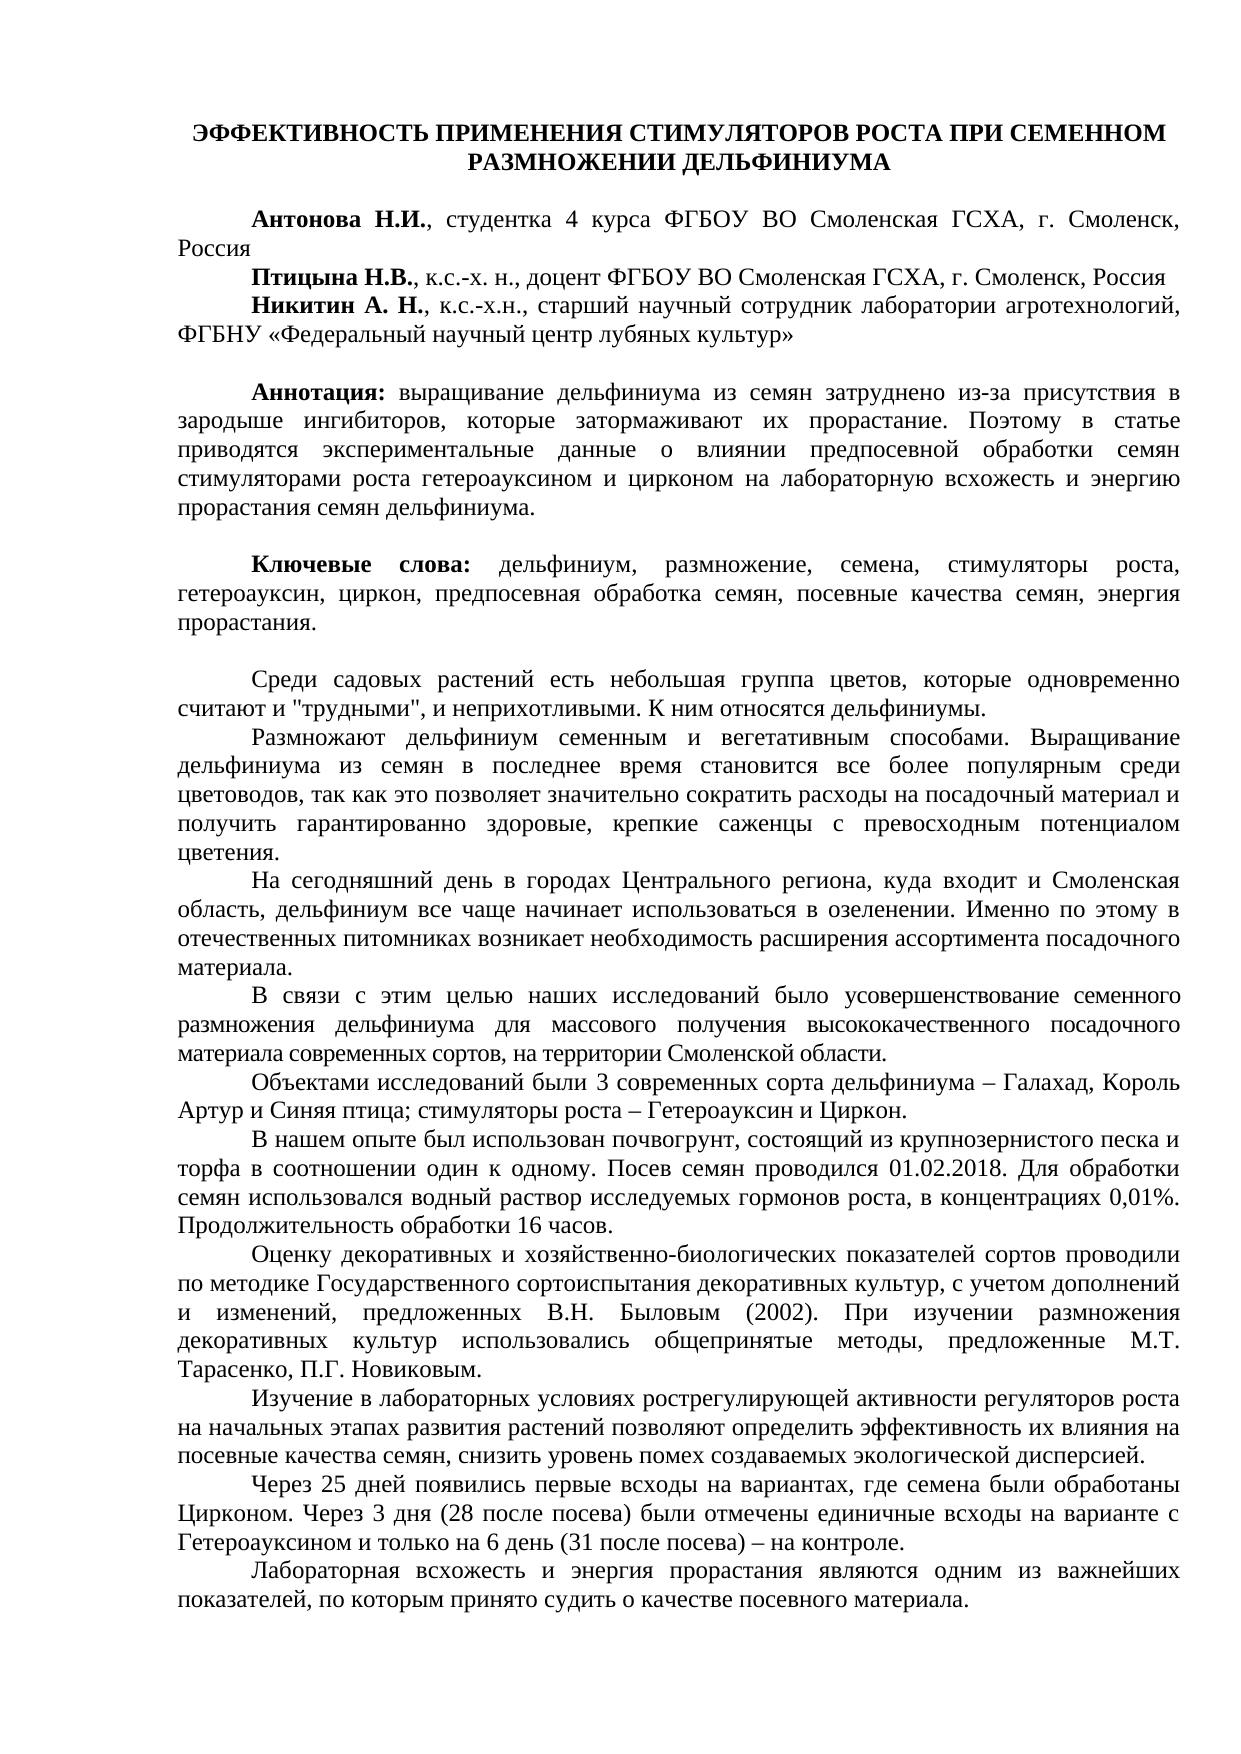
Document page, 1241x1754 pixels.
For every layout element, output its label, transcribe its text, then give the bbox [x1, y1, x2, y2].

text Эффективность применения стимуляторов роста при семенном размножении дельфиниума [177, 118, 1181, 176]
text В связи с этим целью наших исследований было усовершенствование семенного размножения дельфиниума для массового получения высококачественного посадочного материала современных сортов, на территории Смоленской области. [177, 981, 1181, 1067]
text Объектами исследований были 3 современных сорта дельфиниума – Галахад, Король Артур и Синяя птица; стимуляторы роста – Гетероауксин и Циркон. [177, 1067, 1181, 1124]
text Изучение в лабораторных условиях рострегулирующей активности регуляторов роста на начальных этапах развития растений позволяют определить эффективность их влияния на посевные качества семян, снизить уровень помех создаваемых экологической дисперсией. [177, 1383, 1181, 1469]
text Среди садовых растений есть небольшая группа цветов, которые одновременно считают и "трудными", и неприхотливыми. К ним относятся дельфиниумы. [177, 664, 1181, 722]
text На сегодняшний день в городах Центрального региона, куда входит и Смоленская область, дельфиниум все чаще начинает использоваться в озеленении. Именно по этому в отечественных питомниках возникает необходимость расширения ассортимента посадочного материала. [177, 866, 1181, 981]
text Аннотация: выращивание дельфиниума из семян затруднено из-за присутствия в зародыше ингибиторов, которые затормаживают их прорастание. Поэтому в статье приводятся экспериментальные данные о влиянии предпосевной обработки семян стимуляторами роста гетероауксином и цирконом на лабораторную всхожесть и энергию прорастания семян дельфиниума. [177, 377, 1181, 521]
text Через 25 дней появились первые всходы на вариантах, где семена были обработаны Цирконом. Через 3 дня (28 после посева) были отмечены единичные всходы на варианте с Гетероауксином и только на 6 день (31 после посева) – на контроле. [177, 1469, 1181, 1556]
text В нашем опыте был использован почвогрунт, состоящий из крупнозернистого песка и торфа в соотношении один к одному. Посев семян проводился 01.02.2018. Для обработки семян использовался водный раствор исследуемых гормонов роста, в концентрациях 0,01%. Продолжительность обработки 16 часов. [177, 1124, 1181, 1239]
text Лабораторная всхожесть и энергия прорастания являются одним из важнейших показателей, по которым принято судить о качестве посевного материала. [177, 1556, 1181, 1613]
text Никитин А. Н., к.с.-х.н., старший научный сотрудник лаборатории агротехнологий, ФГБНУ «Федеральный научный центр лубяных культур» [177, 291, 1181, 348]
text Оценку декоративных и хозяйственно-биологических показателей сортов проводили по методике Государственного сортоиспытания декоративных культур, с учетом дополнений и изменений, предложенных В.Н. Быловым (2002). При изучении размножения декоративных культур использовались общепринятые методы, предложенные М.Т. Тарасенко, П.Г. Новиковым. [177, 1239, 1181, 1383]
text Ключевые слова: дельфиниум, размножение, семена, стимуляторы роста, гетероауксин, циркон, предпосевная обработка семян, посевные качества семян, энергия прорастания. [177, 549, 1181, 636]
text Антонова Н.И., студентка 4 курса ФГБОУ ВО Смоленская ГСХА, г. Смоленск, Россия [177, 204, 1181, 262]
text Птицына Н.В., к.с.-х. н., доцент ФГБОУ ВО Смоленская ГСХА, г. Смоленск, Россия [177, 262, 1181, 291]
text Размножают дельфиниум семенным и вегетативным способами. Выращивание дельфиниума из семян в последнее время становится все более популярным среди цветоводов, так как это позволяет значительно сократить расходы на посадочный материал и получить гарантированно здоровые, крепкие саженцы с превосходным потенциалом цветения. [177, 722, 1181, 866]
